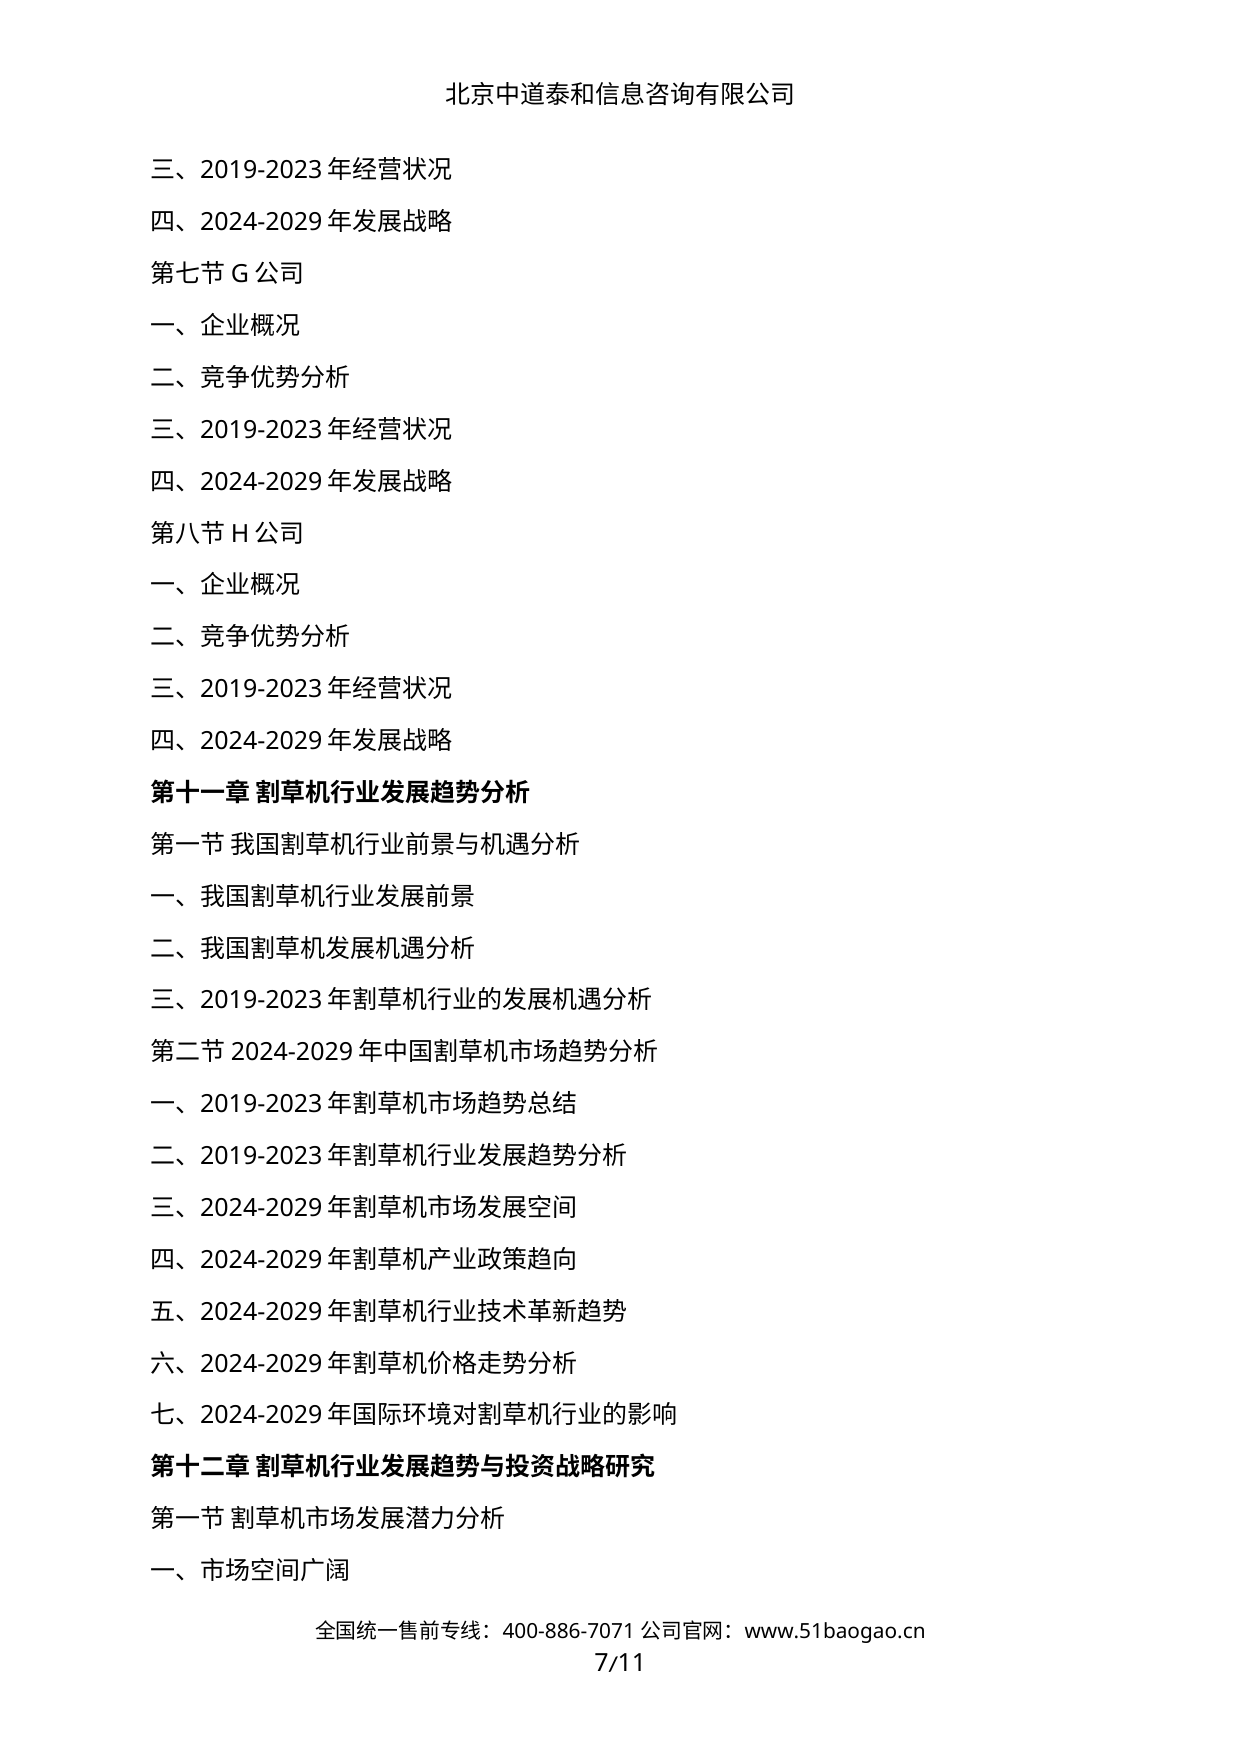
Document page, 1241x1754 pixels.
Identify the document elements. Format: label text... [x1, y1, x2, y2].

text 三、2019-2023年经营状况 [150, 409, 1090, 446]
text 一、2019-2023年割草机市场趋势总结 [150, 1084, 1090, 1120]
text 一、企业概况 [150, 306, 1090, 342]
text 第七节 G公司 [150, 254, 1090, 290]
text 二、我国割草机发展机遇分析 [150, 928, 1090, 964]
text 七、2024-2029年国际环境对割草机行业的影响 [150, 1395, 1090, 1431]
text 四、2024-2029年发展战略 [150, 461, 1090, 497]
text 第一节 割草机市场发展潜力分析 [150, 1499, 1090, 1535]
text 第八节 H公司 [150, 513, 1090, 549]
text 五、2024-2029年割草机行业技术革新趋势 [150, 1291, 1090, 1327]
text 二、竞争优势分析 [150, 617, 1090, 653]
text 第二节 2024-2029年中国割草机市场趋势分析 [150, 1032, 1090, 1068]
text 一、企业概况 [150, 565, 1090, 601]
text 二、2019-2023年割草机行业发展趋势分析 [150, 1136, 1090, 1172]
text 四、2024-2029年发展战略 [150, 721, 1090, 757]
text 三、2019-2023年经营状况 [150, 150, 1090, 186]
text 第十二章 割草机行业发展趋势与投资战略研究 [150, 1447, 1090, 1483]
text 四、2024-2029年发展战略 [150, 202, 1090, 238]
text 六、2024-2029年割草机价格走势分析 [150, 1343, 1090, 1379]
text 四、2024-2029年割草机产业政策趋向 [150, 1239, 1090, 1276]
text 二、竞争优势分析 [150, 357, 1090, 394]
text 一、我国割草机行业发展前景 [150, 876, 1090, 912]
text 第十一章 割草机行业发展趋势分析 [150, 772, 1090, 809]
text 第一节 我国割草机行业前景与机遇分析 [150, 824, 1090, 861]
text 一、市场空间广阔 [150, 1551, 1090, 1587]
text 三、2024-2029年割草机市场发展空间 [150, 1187, 1090, 1224]
text 三、2019-2023年经营状况 [150, 669, 1090, 705]
text 三、2019-2023年割草机行业的发展机遇分析 [150, 980, 1090, 1016]
